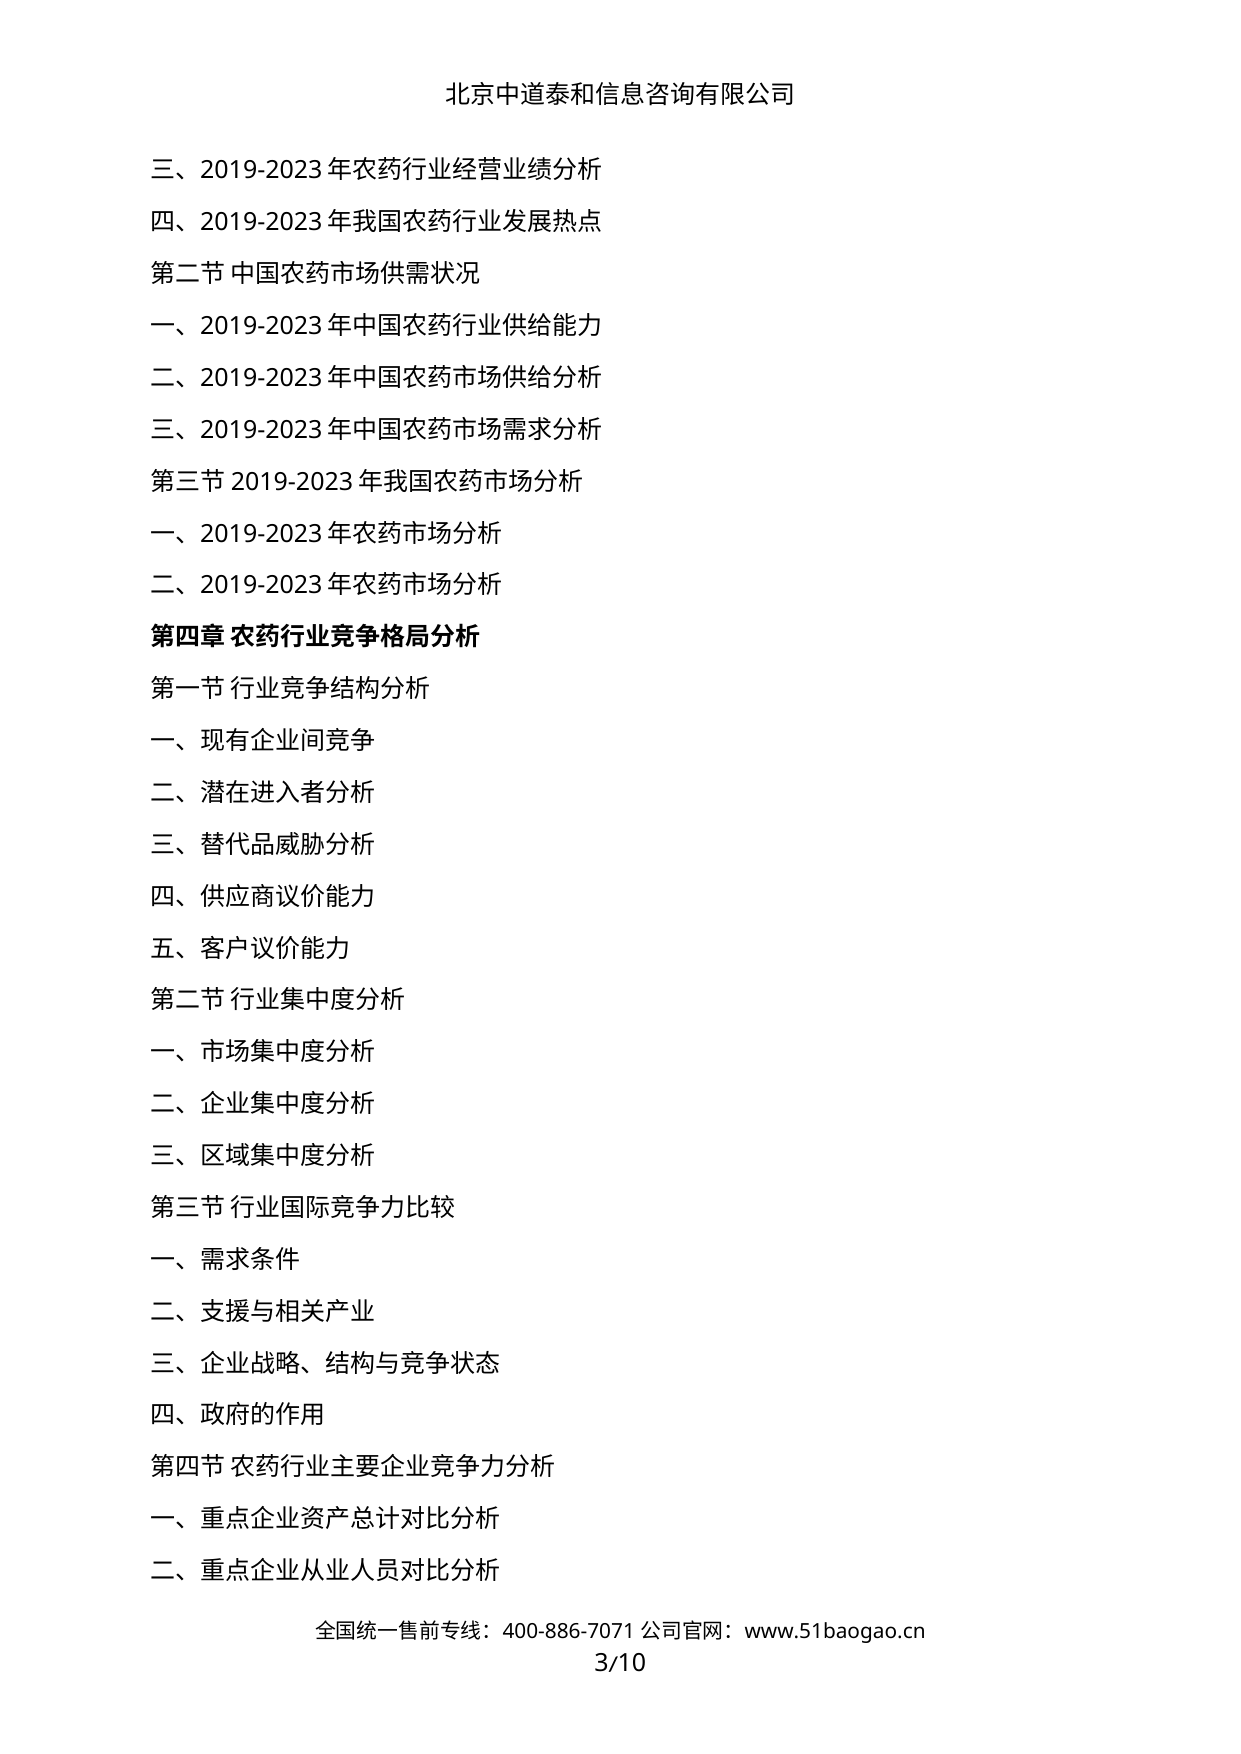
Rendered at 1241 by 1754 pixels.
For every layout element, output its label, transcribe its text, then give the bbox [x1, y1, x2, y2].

text 第一节 行业竞争结构分析 [150, 669, 1090, 705]
text 四、供应商议价能力 [150, 876, 1090, 912]
text 二、企业集中度分析 [150, 1084, 1090, 1120]
text 第四章 农药行业竞争格局分析 [150, 617, 1090, 653]
text 第三节 2019-2023年我国农药市场分析 [150, 461, 1090, 497]
text 四、政府的作用 [150, 1395, 1090, 1431]
text 一、2019-2023年农药市场分析 [150, 513, 1090, 549]
text 二、2019-2023年中国农药市场供给分析 [150, 357, 1090, 394]
text 三、2019-2023年中国农药市场需求分析 [150, 409, 1090, 446]
text 二、支援与相关产业 [150, 1291, 1090, 1327]
text 一、需求条件 [150, 1239, 1090, 1276]
text 一、市场集中度分析 [150, 1032, 1090, 1068]
text 五、客户议价能力 [150, 928, 1090, 964]
text 三、区域集中度分析 [150, 1136, 1090, 1172]
text 四、2019-2023年我国农药行业发展热点 [150, 202, 1090, 238]
text 三、2019-2023年农药行业经营业绩分析 [150, 150, 1090, 186]
text 第二节 中国农药市场供需状况 [150, 254, 1090, 290]
text 三、企业战略、结构与竞争状态 [150, 1343, 1090, 1379]
text 二、2019-2023年农药市场分析 [150, 565, 1090, 601]
text 第三节 行业国际竞争力比较 [150, 1187, 1090, 1224]
text 二、重点企业从业人员对比分析 [150, 1551, 1090, 1587]
text 第四节 农药行业主要企业竞争力分析 [150, 1447, 1090, 1483]
text 三、替代品威胁分析 [150, 824, 1090, 861]
text 一、重点企业资产总计对比分析 [150, 1499, 1090, 1535]
text 二、潜在进入者分析 [150, 772, 1090, 809]
text 一、现有企业间竞争 [150, 721, 1090, 757]
text 第二节 行业集中度分析 [150, 980, 1090, 1016]
text 一、2019-2023年中国农药行业供给能力 [150, 306, 1090, 342]
